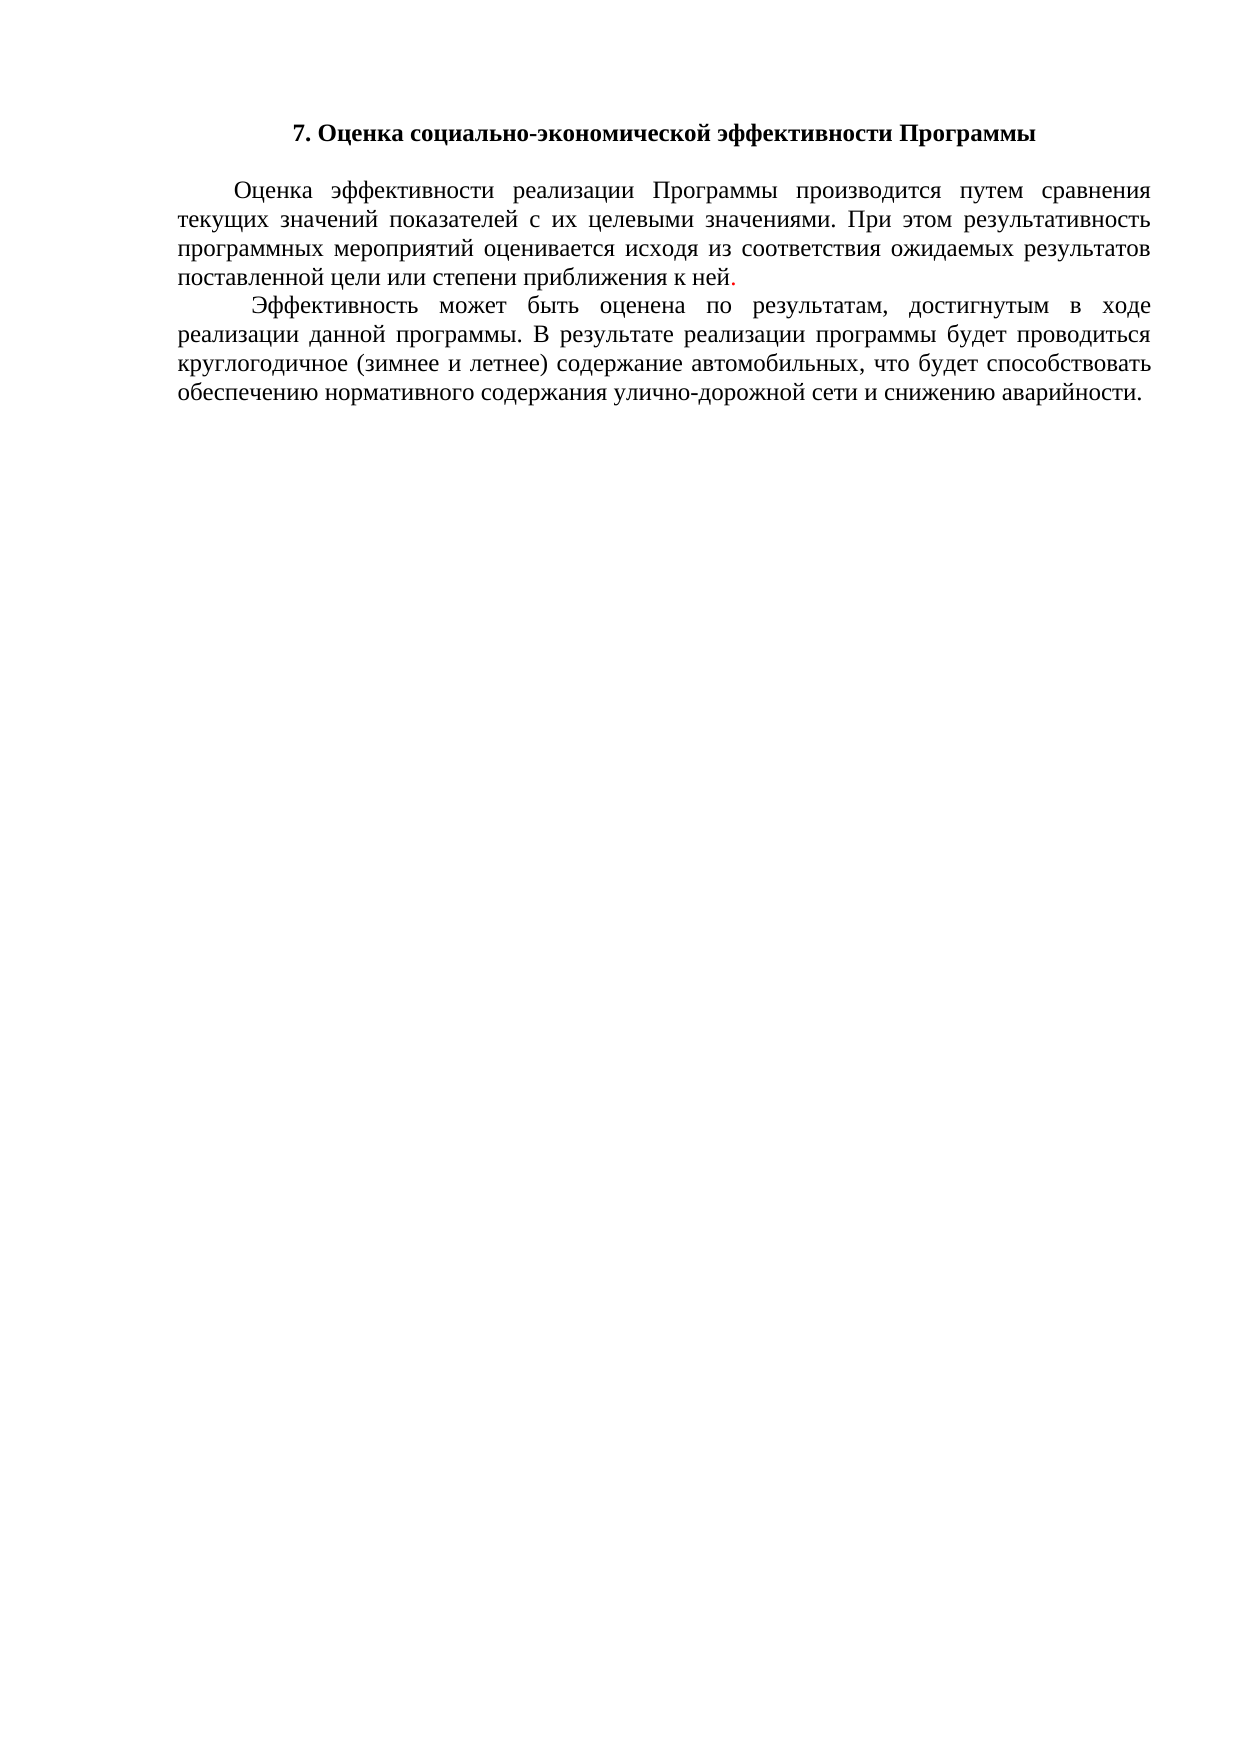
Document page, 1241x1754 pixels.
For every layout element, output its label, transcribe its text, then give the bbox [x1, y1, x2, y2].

text 7. Оценка социально-экономической эффективности Программы [177, 118, 1152, 147]
text Оценка эффективности реализации Программы производится путем сравнения текущих значений показателей с их целевыми значениями. При этом результативность программных мероприятий оценивается исходя из соответствия ожидаемых результатов поставленной цели или степени приближения к ней. [177, 176, 1152, 291]
text Эффективность может быть оценена по результатам, достигнутым в ходе реализации данной программы. В результате реализации программы будет проводиться круглогодичное (зимнее и летнее) содержание автомобильных, что будет способствовать обеспечению нормативного содержания улично-дорожной сети и снижению аварийности. [177, 291, 1152, 406]
